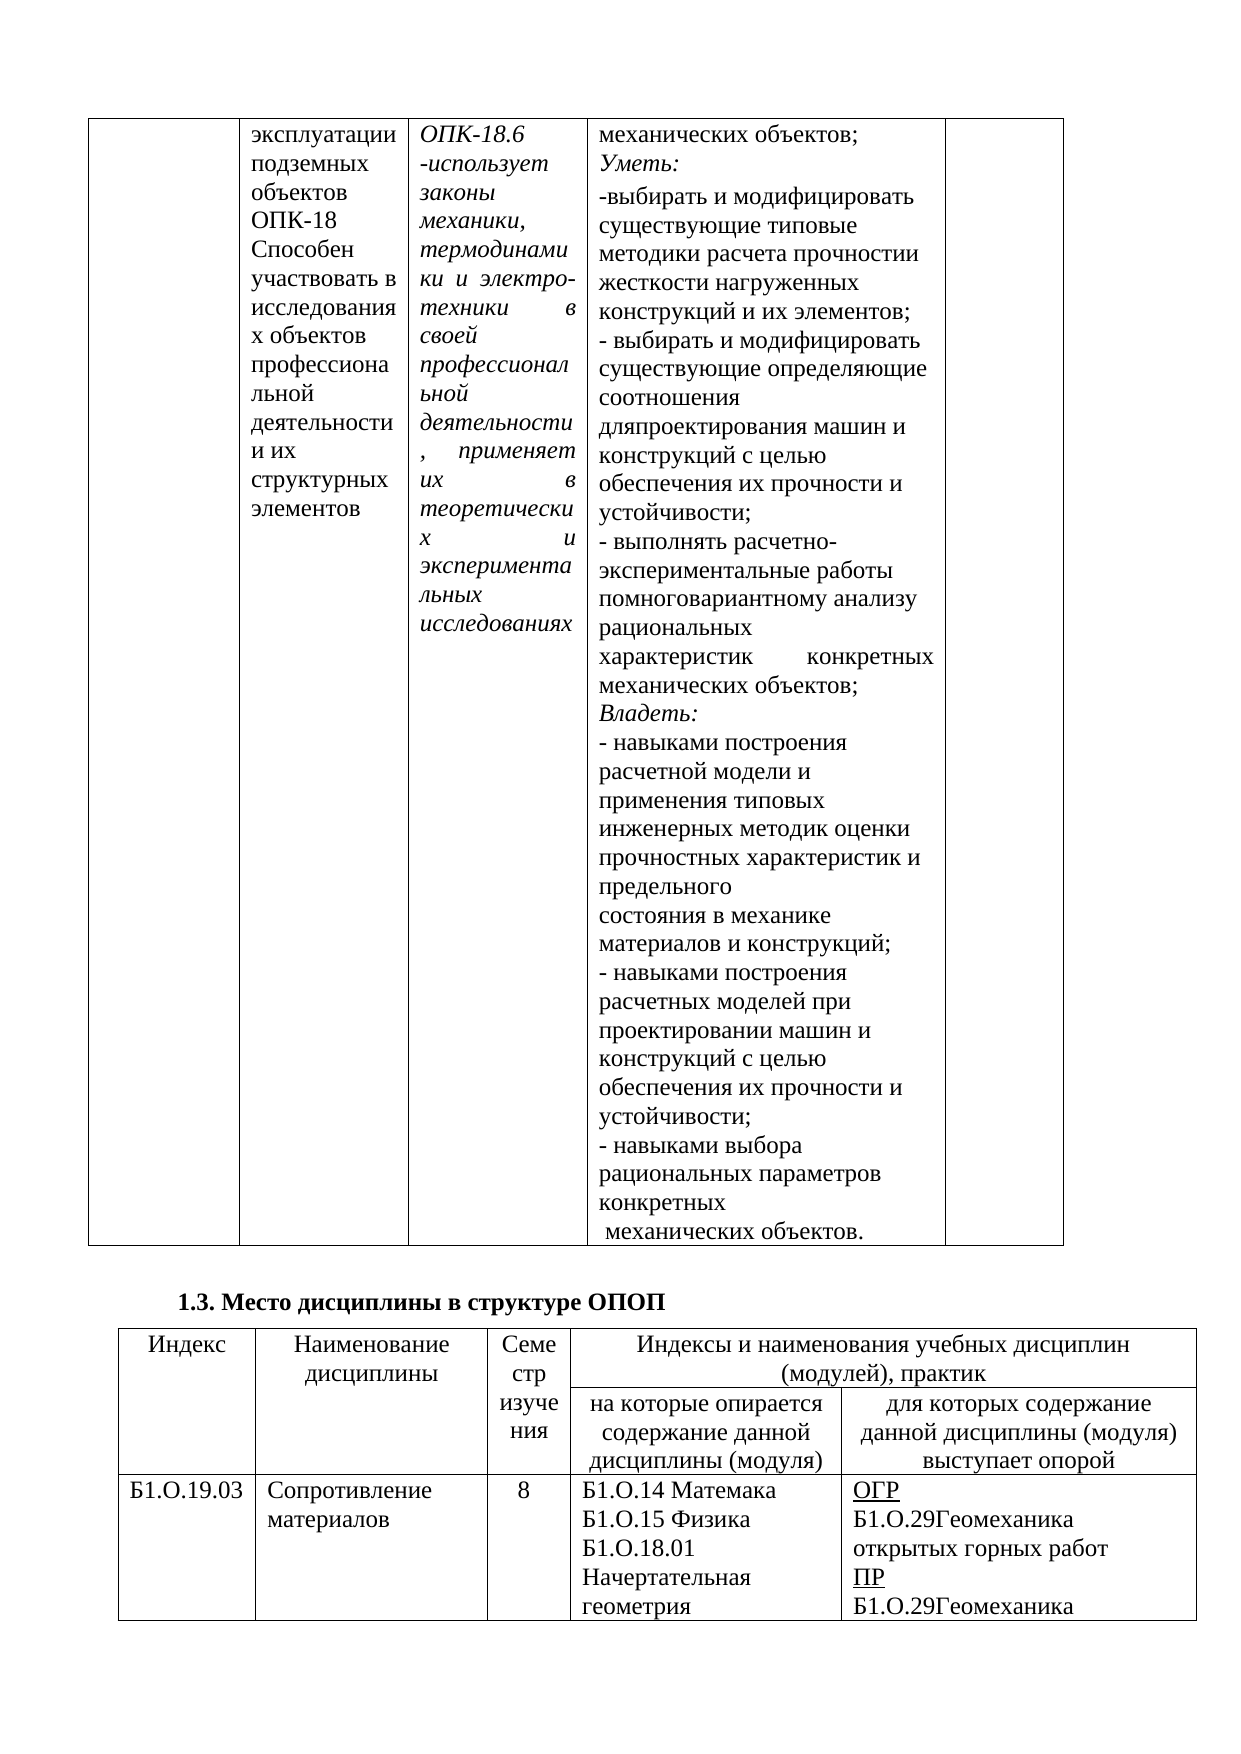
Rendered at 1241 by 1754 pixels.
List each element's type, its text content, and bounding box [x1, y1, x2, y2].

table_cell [256, 1475, 487, 1620]
table_cell Б1.О.19.03 [119, 1475, 255, 1620]
table_header Семестр изучения [488, 1329, 570, 1474]
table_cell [946, 119, 1063, 1245]
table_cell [89, 119, 239, 1245]
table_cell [409, 119, 587, 1245]
table_cell на которые опирается содержание данной дисциплины (модуля) [571, 1388, 841, 1474]
table_header Индексы и наименования учебных дисциплин (модулей), практик [571, 1329, 1196, 1387]
table_cell 8 [488, 1475, 570, 1620]
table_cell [842, 1475, 1196, 1620]
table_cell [571, 1475, 841, 1620]
text 1.3. Место дисциплины в структуре ОПОП [177, 1287, 1152, 1316]
table_header Индекс [119, 1329, 255, 1474]
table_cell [588, 119, 945, 1245]
table_header Наименование дисциплины [256, 1329, 487, 1474]
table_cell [240, 119, 408, 1245]
table_cell для которых содержание данной дисциплины (модуля) выступает опорой [842, 1388, 1196, 1474]
